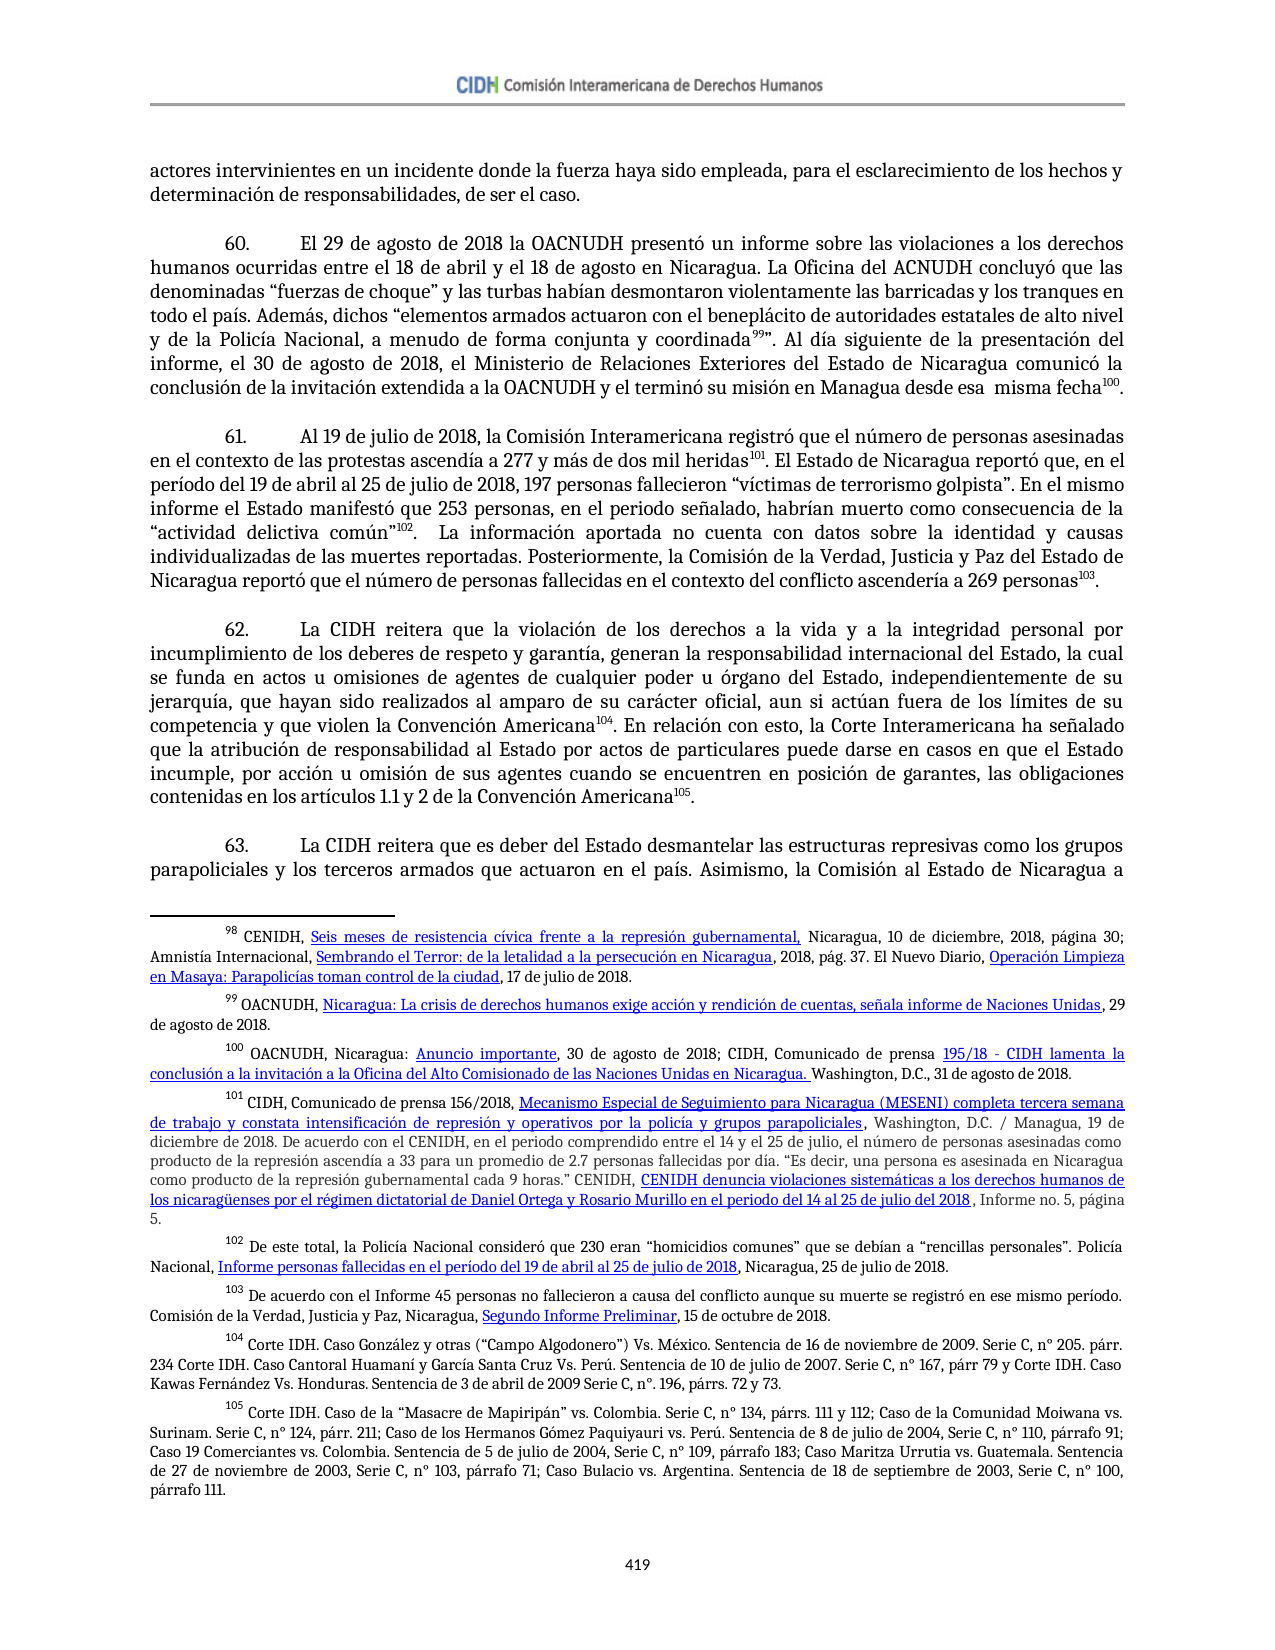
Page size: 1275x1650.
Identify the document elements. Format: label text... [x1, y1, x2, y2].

list El 29 de agosto de 2018 la OACNUDH presentó un informe sobre las violaciones a los derechos humanos ocurridas entre el 18 de abril y el 18 de agosto en Nicaragua. La Oficina del ACNUDH concluyó que las denominadas “fuerzas de choque” y las turbas habían desmontaron violentamente las barricadas y los tranques en todo el país. Además, dichos “elementos armados actuaron con el beneplácito de autoridades estatales de alto nivel y de la Policía Nacional, a menudo de forma conjunta y coordinada”. Al día siguiente de la presentación del informe, el 30 de agosto de 2018, el Ministerio de Relaciones Exteriores del Estado de Nicaragua comunicó la conclusión de la invitación extendida a la OACNUDH y el terminó su misión en Managua desde esa misma fecha. [150, 232, 1125, 400]
list Al 19 de julio de 2018, la Comisión Interamericana registró que el número de personas asesinadas en el contexto de las protestas ascendía a 277 y más de dos mil heridas. El Estado de Nicaragua reportó que, en el período del 19 de abril al 25 de julio de 2018, 197 personas fallecieron “víctimas de terrorismo golpista”. En el mismo informe el Estado manifestó que 253 personas, en el periodo señalado, habrían muerto como consecuencia de la “actividad delictiva común”. La información aportada no cuenta con datos sobre la identidad y causas individualizadas de las muertes reportadas. Posteriormente, la Comisión de la Verdad, Justicia y Paz del Estado de Nicaragua reportó que el número de personas fallecidas en el contexto del conflicto ascendería a 269 personas. [150, 449, 1125, 592]
list La CIDH reitera que la violación de los derechos a la vida y a la integridad personal por incumplimiento de los deberes de respeto y garantía, generan la responsabilidad internacional del Estado, la cual se funda en actos u omisiones de agentes de cualquier poder u órgano del Estado, independientemente de su jerarquía, que hayan sido realizados al amparo de su carácter oficial, aun si actúan fuera de los límites de su competencia y que violen la Convención Americana. En relación con esto, la Corte Interamericana ha señalado que la atribución de responsabilidad al Estado por actos de particulares puede darse en casos en que el Estado incumple, por acción u omisión de sus agentes cuando se encuentren en posición de garantes, las obligaciones contenidas en los artículos 1.1 y 2 de la Convención Americana. [150, 617, 1125, 809]
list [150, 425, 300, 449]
list De acuerdo con información de público conocimiento, en los operativos de limpieza, las fuerzas parapoliciales, policiales y antimotines actuaron encapuchadas. En muchas ocasiones, los grupos parapoliciales fueron trasladados en vehículos oficiales o escoltados por los agentes del orden y, de manera general, participaron vestidos de civil y fuertemente armados. Al respecto, la CIDH recuerda que la suficiente identificación de los agentes del orden constituye una pieza indispensable de control que facilita la individualización de los diferentes actores intervinientes en un incidente donde la fuerza haya sido empleada, para el esclarecimiento de los hechos y determinación de responsabilidades, de ser el caso. [150, 159, 1125, 207]
picture [450, 75, 826, 96]
list La CIDH reitera que es deber del Estado desmantelar las estructuras represivas como los grupos parapoliciales y los terceros armados que actuaron en el país. Asimismo, la Comisión al Estado de Nicaragua a llevar cabo investigaciones prontas, imparciales y efectivas para enjuiciar y sancionar a sus agentes y terceros civiles responsables de violaciones a derechos humanos, y reparar integralmente a las víctimas y sus familiares. [150, 834, 1125, 882]
